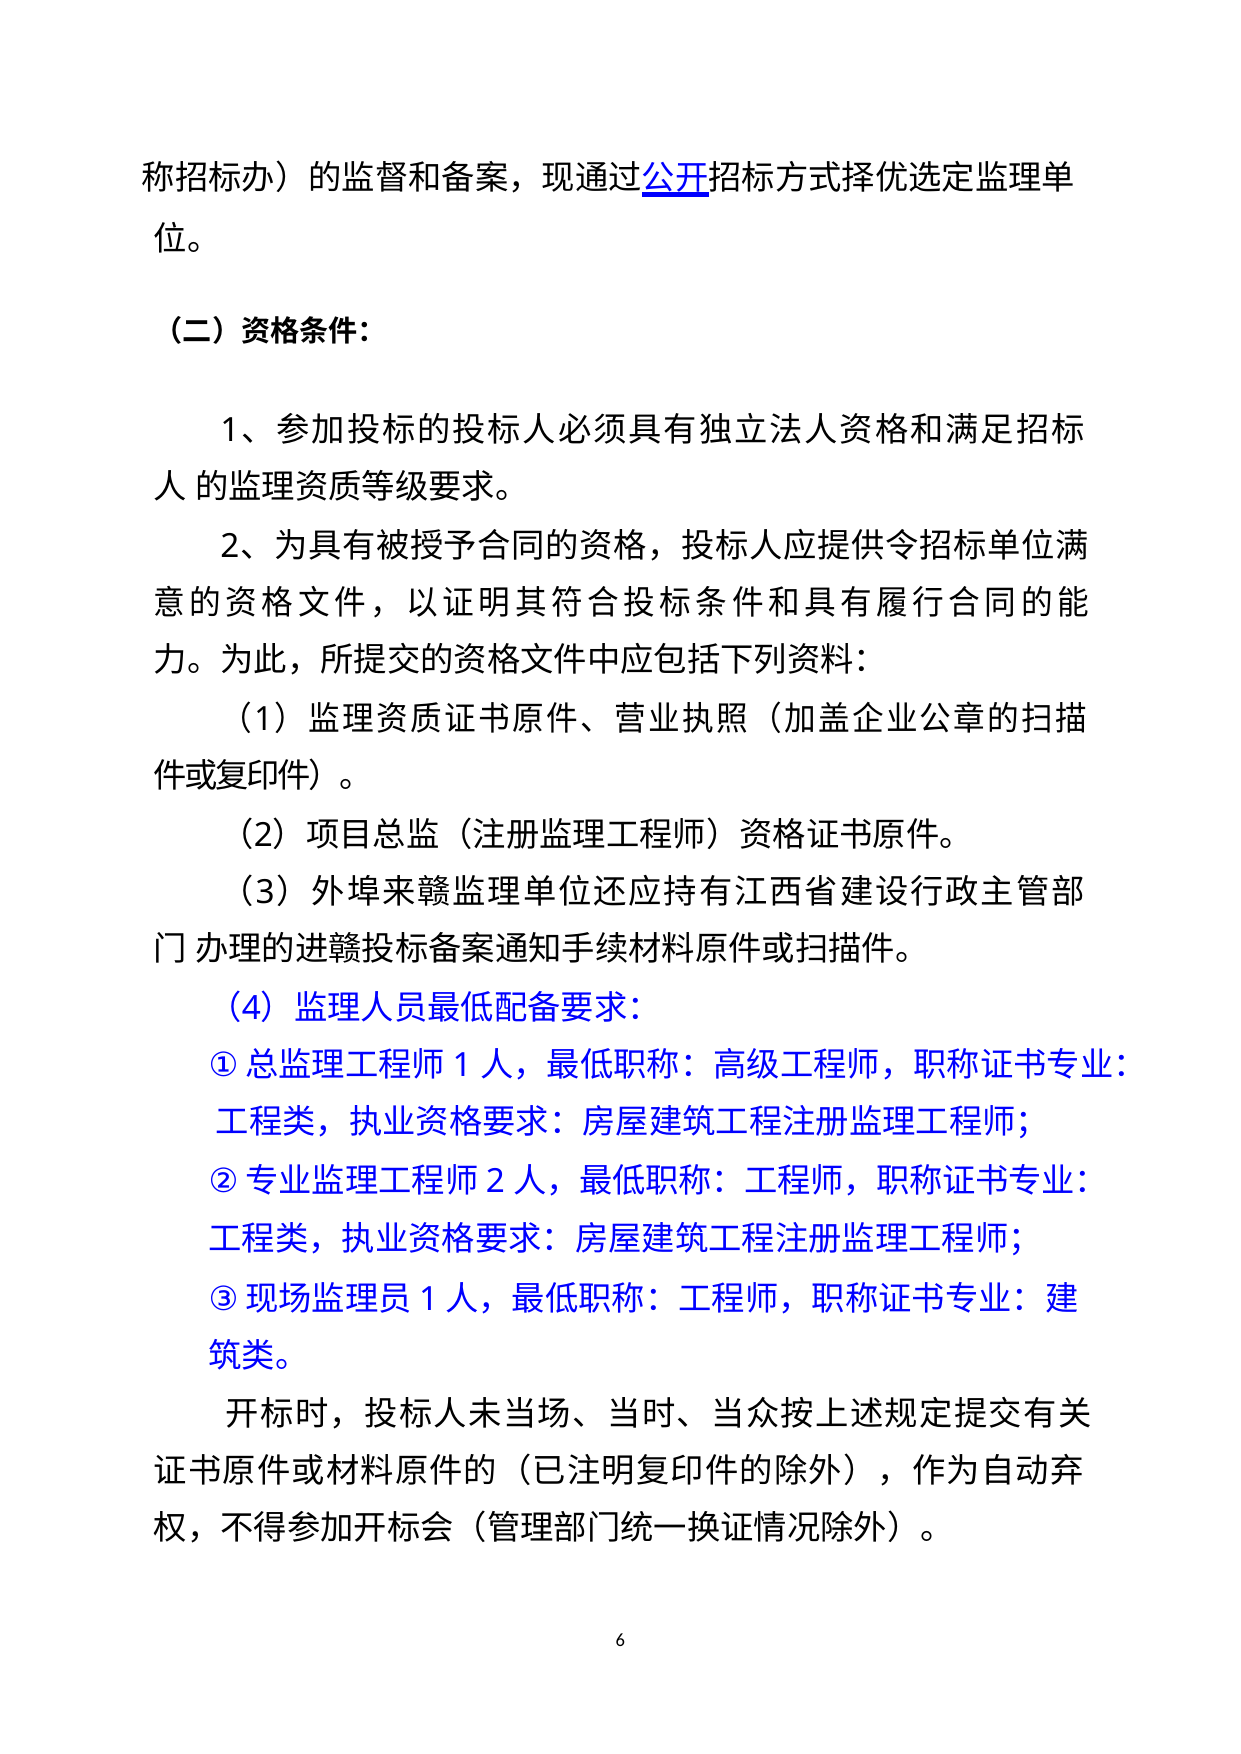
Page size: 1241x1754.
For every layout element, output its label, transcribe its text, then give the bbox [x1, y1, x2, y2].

text 开标时，投标人未当场、当时、当众按上述规定提交有关证书原件或材料原件的（已注明复印件的除外），作为自动弃 权，不得参加开标会（管理部门统一换证情况除外）。 [153, 1387, 1115, 1549]
text 称招标办）的监督和备案，现通过公开招标方式择优选定监理单 [142, 156, 1115, 197]
text 位。 [153, 212, 1115, 260]
text ③现场监理员 1人，最低职称：工程师，职称证书专业：建 筑类。 [208, 1271, 1115, 1377]
text 2、为具有被授予合同的资格，投标人应提供令招标单位满 意的资格文件，以证明其符合投标条件和具有履行合同的能 力。为此，所提交的资格文件中应包括下列资料： [153, 519, 1090, 681]
text （4）监理人员最低配备要求： [208, 981, 1115, 1029]
text ①总监理工程师 1 人，最低职称：高级工程师，职称证书专业： 工程类，执业资格要求：房屋建筑工程注册监理工程师； [208, 1038, 1115, 1143]
text ②专业监理工程师 2 人，最低职称：工程师，职称证书专业： 工程类，执业资格要求：房屋建筑工程注册监理工程师； [208, 1154, 1115, 1260]
text （2）项目总监（注册监理工程师）资格证书原件。 [220, 808, 1115, 856]
text （二）资格条件： [153, 307, 1115, 349]
text （3）外埠来赣监理单位还应持有江西省建设行政主管部门 办理的进赣投标备案通知手续材料原件或扫描件。 [153, 865, 1087, 970]
text （1）监理资质证书原件、营业执照（加盖企业公章的扫描 件或复印件）。 [153, 692, 1088, 797]
text 1、参加投标的投标人必须具有独立法人资格和满足招标人 的监理资质等级要求。 [153, 402, 1087, 508]
